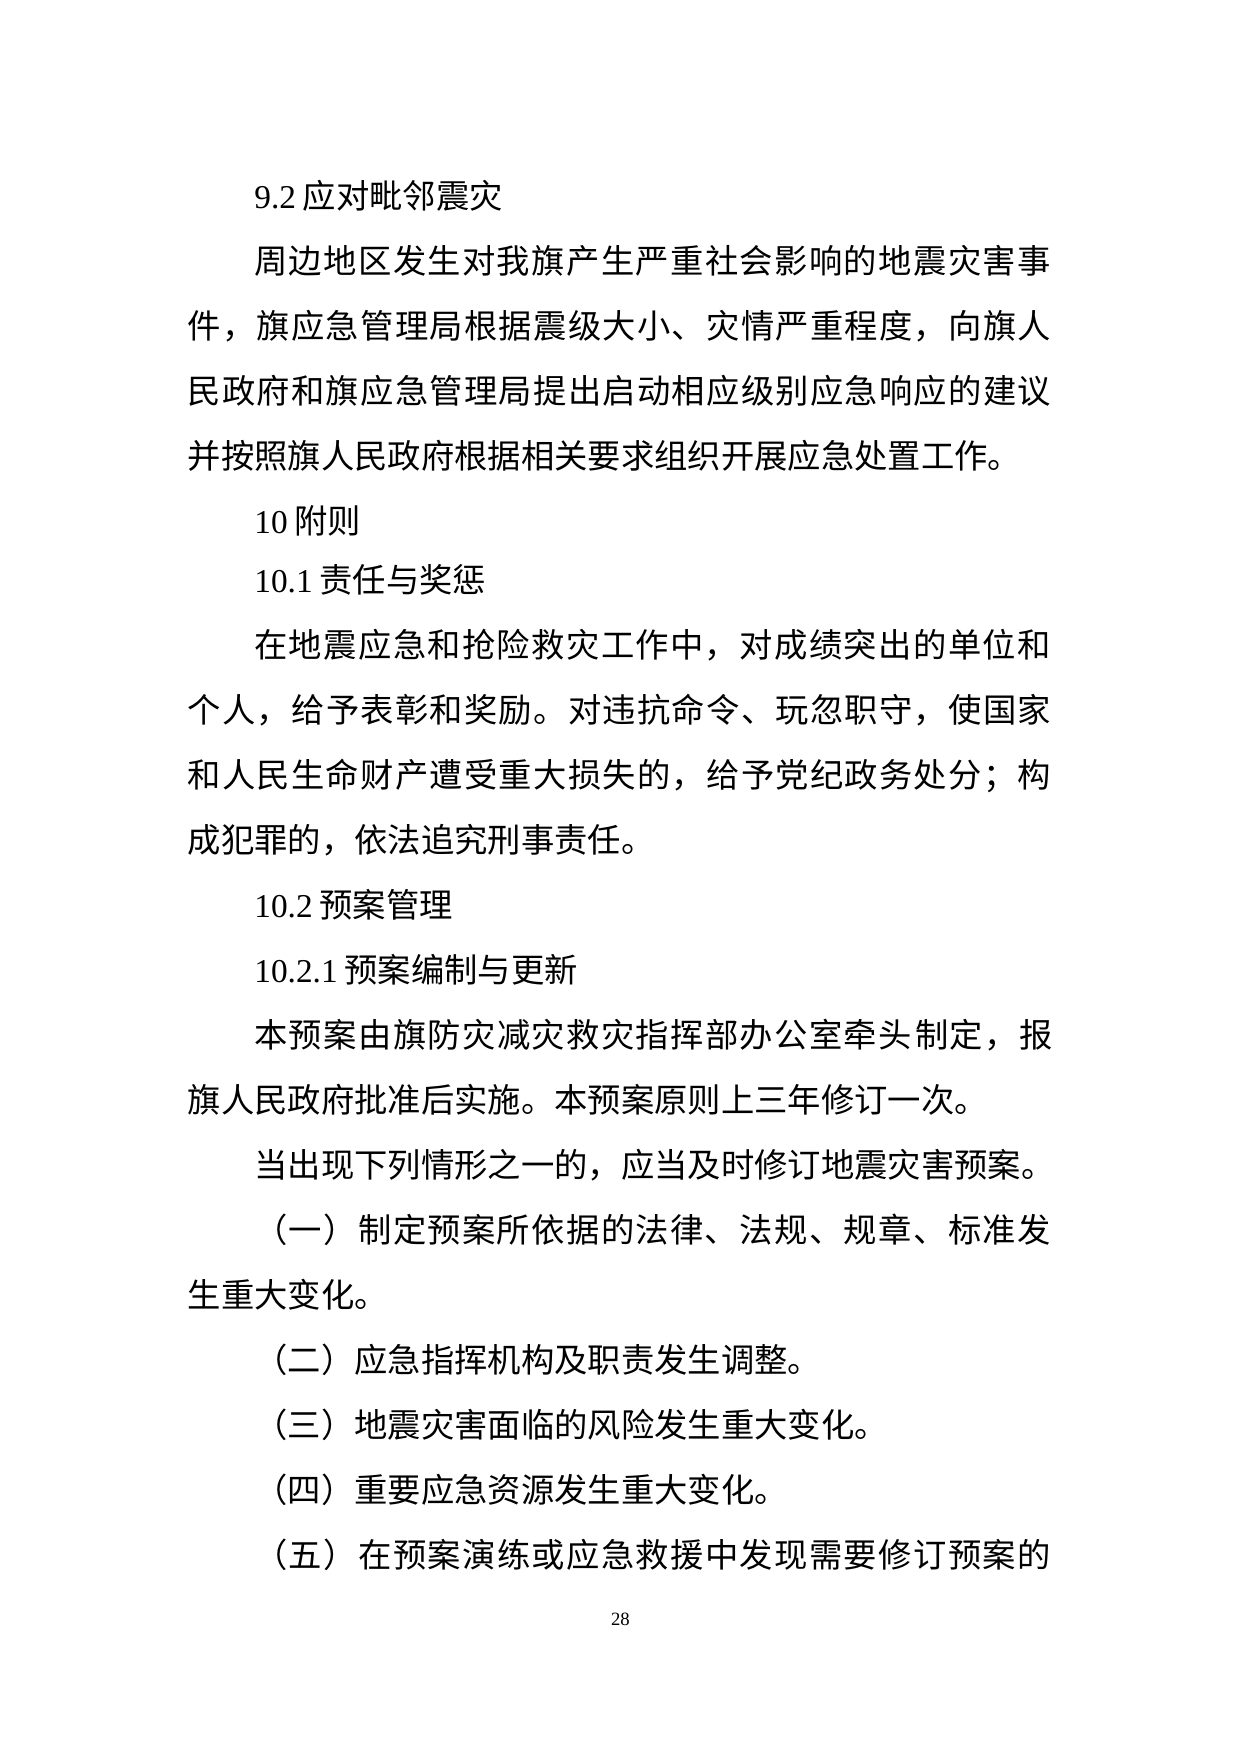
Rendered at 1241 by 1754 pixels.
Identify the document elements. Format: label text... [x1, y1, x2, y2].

subtitle 10.2预案管理 [187, 870, 1053, 935]
text （二）应急指挥机构及职责发生调整。 [187, 1325, 1053, 1390]
text 10.2.1预案编制与更新 [187, 935, 1053, 1000]
text （一）制定预案所依据的法律、法规、规章、标准发生重大变化。 [187, 1195, 1053, 1325]
text 在地震应急和抢险救灾工作中，对成绩突出的单位和个人，给予表彰和奖励。对违抗命令、玩忽职守，使国家和人民生命财产遭受重大损失的，给予党纪政务处分；构成犯罪的，依法追究刑事责任。 [187, 610, 1053, 870]
text 当出现下列情形之一的，应当及时修订地震灾害预案。 [187, 1130, 1053, 1195]
text 周边地区发生对我旗产生严重社会影响的地震灾害事件，旗应急管理局根据震级大小、灾情严重程度，向旗人民政府和旗应急管理局提出启动相应级别应急响应的建议，并按照旗人民政府根据相关要求组织开展应急处置工作。 [187, 227, 1053, 487]
text （三）地震灾害面临的风险发生重大变化。 [187, 1390, 1053, 1455]
text （四）重要应急资源发生重大变化。 [187, 1455, 1053, 1520]
subtitle 10.1责任与奖惩 [187, 545, 1053, 610]
text 10附则 [187, 487, 1053, 545]
text 本预案由旗防灾减灾救灾指挥部办公室牵头制定，报旗人民政府批准后实施。本预案原则上三年修订一次。 [187, 1000, 1053, 1130]
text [187, 1520, 1053, 1585]
subtitle 9.2应对毗邻震灾 [187, 162, 1053, 227]
